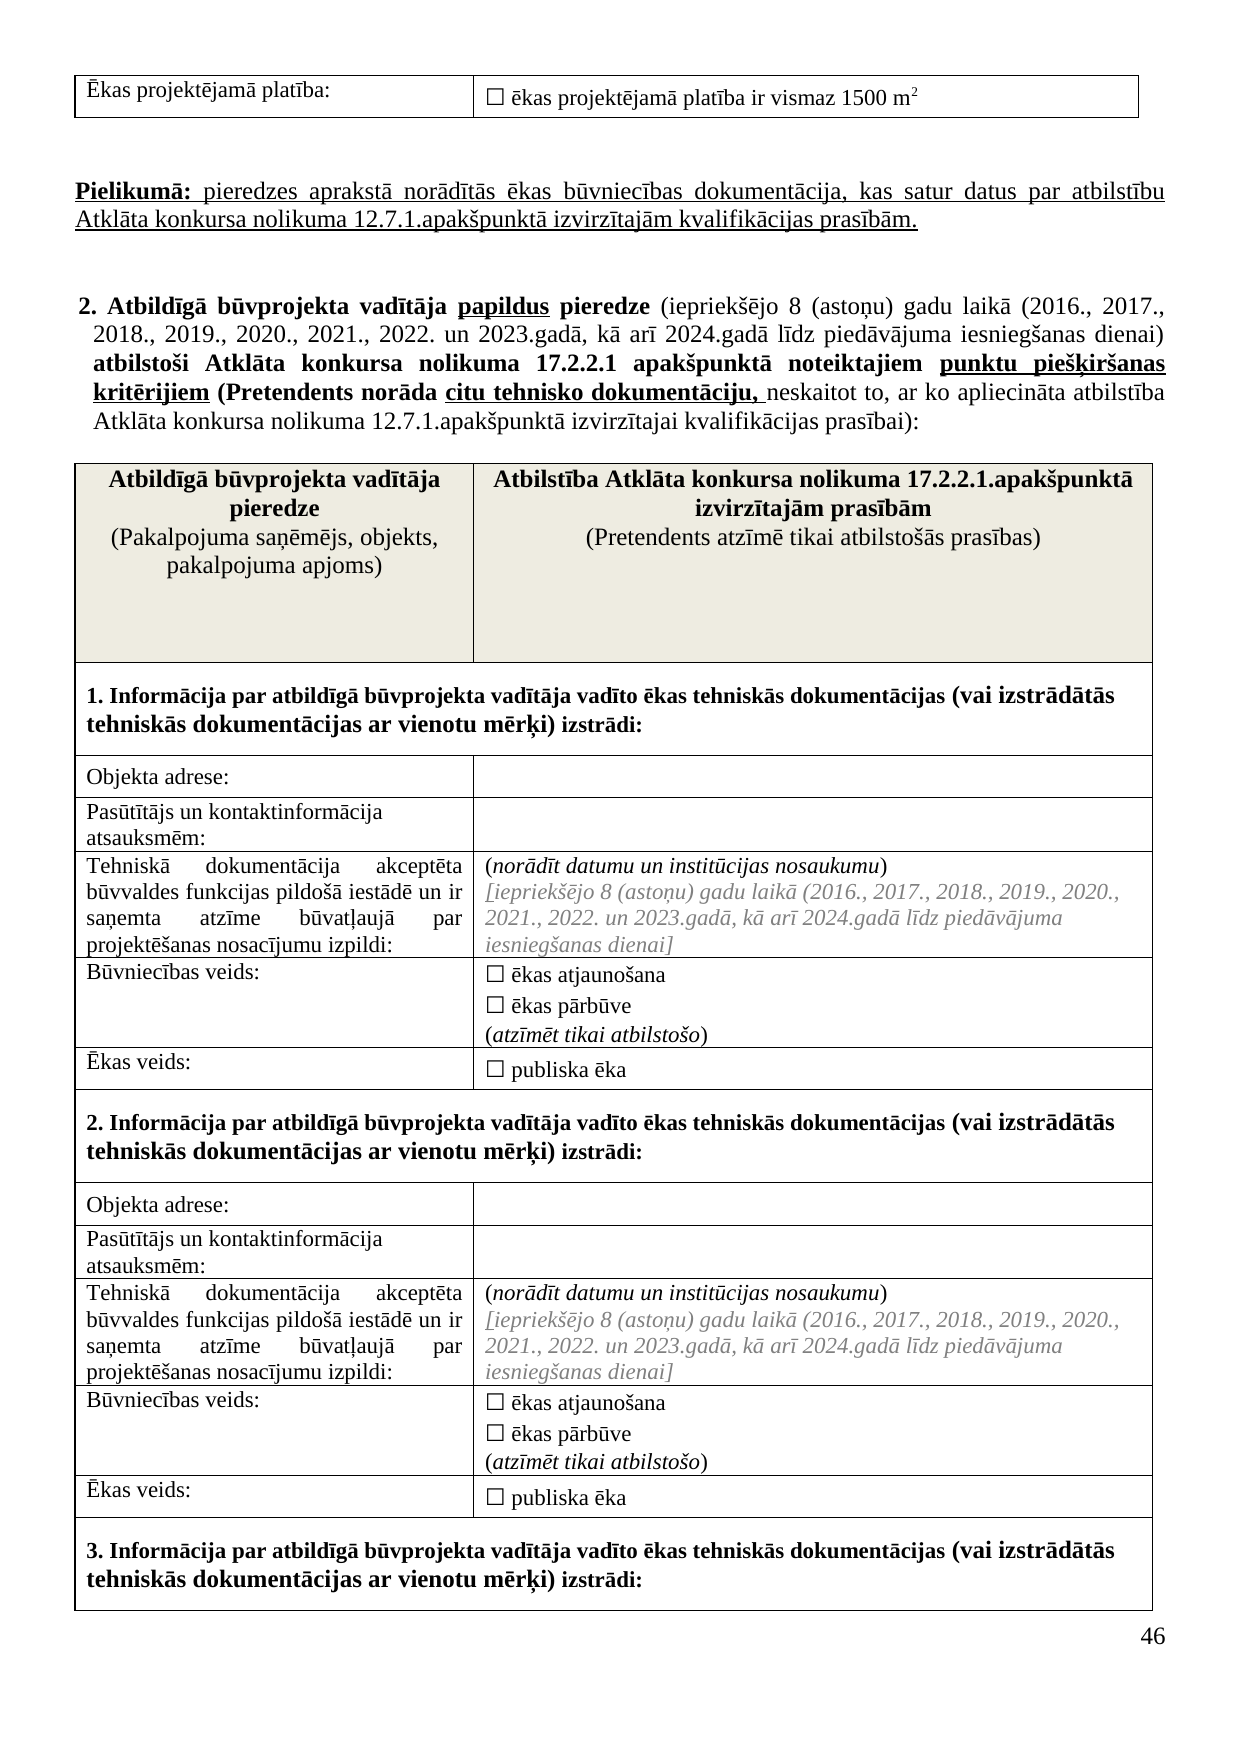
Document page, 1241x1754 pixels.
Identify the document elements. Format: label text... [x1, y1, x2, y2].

table_header Atbildīgā būvprojekta vadītāja pieredze (Pakalpojuma saņēmējs, objekts, pakalpojuma apjoms) [76, 464, 473, 662]
table_cell Ēkas veids: [76, 1048, 473, 1089]
table_cell ēkas projektējamā platība ir vismaz 1500 m2 [474, 76, 1138, 117]
table_cell Tehniskā dokumentācija akceptēta būvvaldes funkcijas pildošā iestādē un ir saņemta atzīme būvatļaujā par projektēšanas nosacījumu izpildi: [76, 1279, 473, 1385]
table_cell 2. Informācija par atbildīgā būvprojekta vadītāja vadīto ēkas tehniskās dokumentācijas (vai izstrādātās tehniskās dokumentācijas ar vienotu mērķi) izstrādi: [76, 1090, 1152, 1182]
table_cell Ēkas projektējamā platība: [76, 76, 473, 117]
table_cell Būvniecības veids: [76, 958, 473, 1047]
table_cell ēkas atjaunošana ēkas pārbūve (atzīmēt tikai atbilstošo) [474, 958, 1152, 1047]
table_cell Pasūtītājs un kontaktinformācija atsauksmēm: [76, 1226, 473, 1278]
table_cell (norādīt datumu un institūcijas nosaukumu) [iepriekšējo 8 (astoņu) gadu laikā (2016., 2017., 2018., 2019., 2020., 2021., 2022. un 2023.gadā, kā arī 2024.gadā līdz piedāvājuma iesniegšanas dienai] [474, 1279, 1152, 1385]
table_cell Objekta adrese: [76, 1183, 473, 1224]
text Pielikumā: pieredzes aprakstā norādītās ēkas būvniecības dokumentācija, kas satur datus par atbilstību Atklāta konkursa nolikuma 12.7.1.apakšpunktā izvirzītajām kvalifikācijas prasībām. [75, 176, 1165, 201]
table_cell [474, 1183, 1152, 1224]
table_cell [474, 1226, 1152, 1278]
table_cell ēkas atjaunošana ēkas pārbūve (atzīmēt tikai atbilstošo) [474, 1386, 1152, 1474]
text Pielikumā: pieredzes aprakstā norādītās ēkas būvniecības dokumentācija, kas satur datus par atbilstību Atklāta konkursa nolikuma 12.7.1.apakšpunktā izvirzītajām kvalifikācijas prasībām. [75, 202, 1165, 233]
table_cell Objekta adrese: [76, 756, 473, 797]
table_cell 1. Informācija par atbildīgā būvprojekta vadītāja vadīto ēkas tehniskās dokumentācijas (vai izstrādātās tehniskās dokumentācijas ar vienotu mērķi) izstrādi: [76, 663, 1152, 755]
table_cell publiska ēka [474, 1476, 1152, 1517]
table_cell [474, 756, 1152, 797]
table_cell Tehniskā dokumentācija akceptēta būvvaldes funkcijas pildošā iestādē un ir saņemta atzīme būvatļaujā par projektēšanas nosacījumu izpildi: [76, 852, 473, 957]
table_cell Ēkas veids: [76, 1476, 473, 1517]
text 2. Atbildīgā būvprojekta vadītāja papildus pieredze (iepriekšējo 8 (astoņu) gadu laikā (2016., 2017., 2018., 2019., 2020., 2021., 2022. un 2023.gadā, kā arī 2024.gadā līdz piedāvājuma iesniegšanas dienai) atbilstoši Atklāta konkursa nolikuma 17.2.2.1 apakšpunktā noteiktajiem punktu piešķiršanas kritērijiem (Pretendents norāda citu tehnisko dokumentāciju, neskaitot to, ar ko apliecināta atbilstība Atklāta konkursa nolikuma 12.7.1.apakšpunktā izvirzītajai kvalifikācijas prasībai): [78, 291, 1165, 434]
table_header Atbilstība Atklāta konkursa nolikuma 17.2.2.1.apakšpunktā izvirzītajām prasībām (Pretendents atzīmē tikai atbilstošās prasības) [474, 464, 1152, 662]
table_cell publiska ēka [474, 1048, 1152, 1089]
table_cell 3. Informācija par atbildīgā būvprojekta vadītāja vadīto ēkas tehniskās dokumentācijas (vai izstrādātās tehniskās dokumentācijas ar vienotu mērķi) izstrādi: [76, 1518, 1152, 1610]
table_cell Pasūtītājs un kontaktinformācija atsauksmēm: [76, 798, 473, 851]
table_cell (norādīt datumu un institūcijas nosaukumu) [iepriekšējo 8 (astoņu) gadu laikā (2016., 2017., 2018., 2019., 2020., 2021., 2022. un 2023.gadā, kā arī 2024.gadā līdz piedāvājuma iesniegšanas dienai] [474, 852, 1152, 957]
table_cell Būvniecības veids: [76, 1386, 473, 1474]
table_cell [474, 798, 1152, 851]
